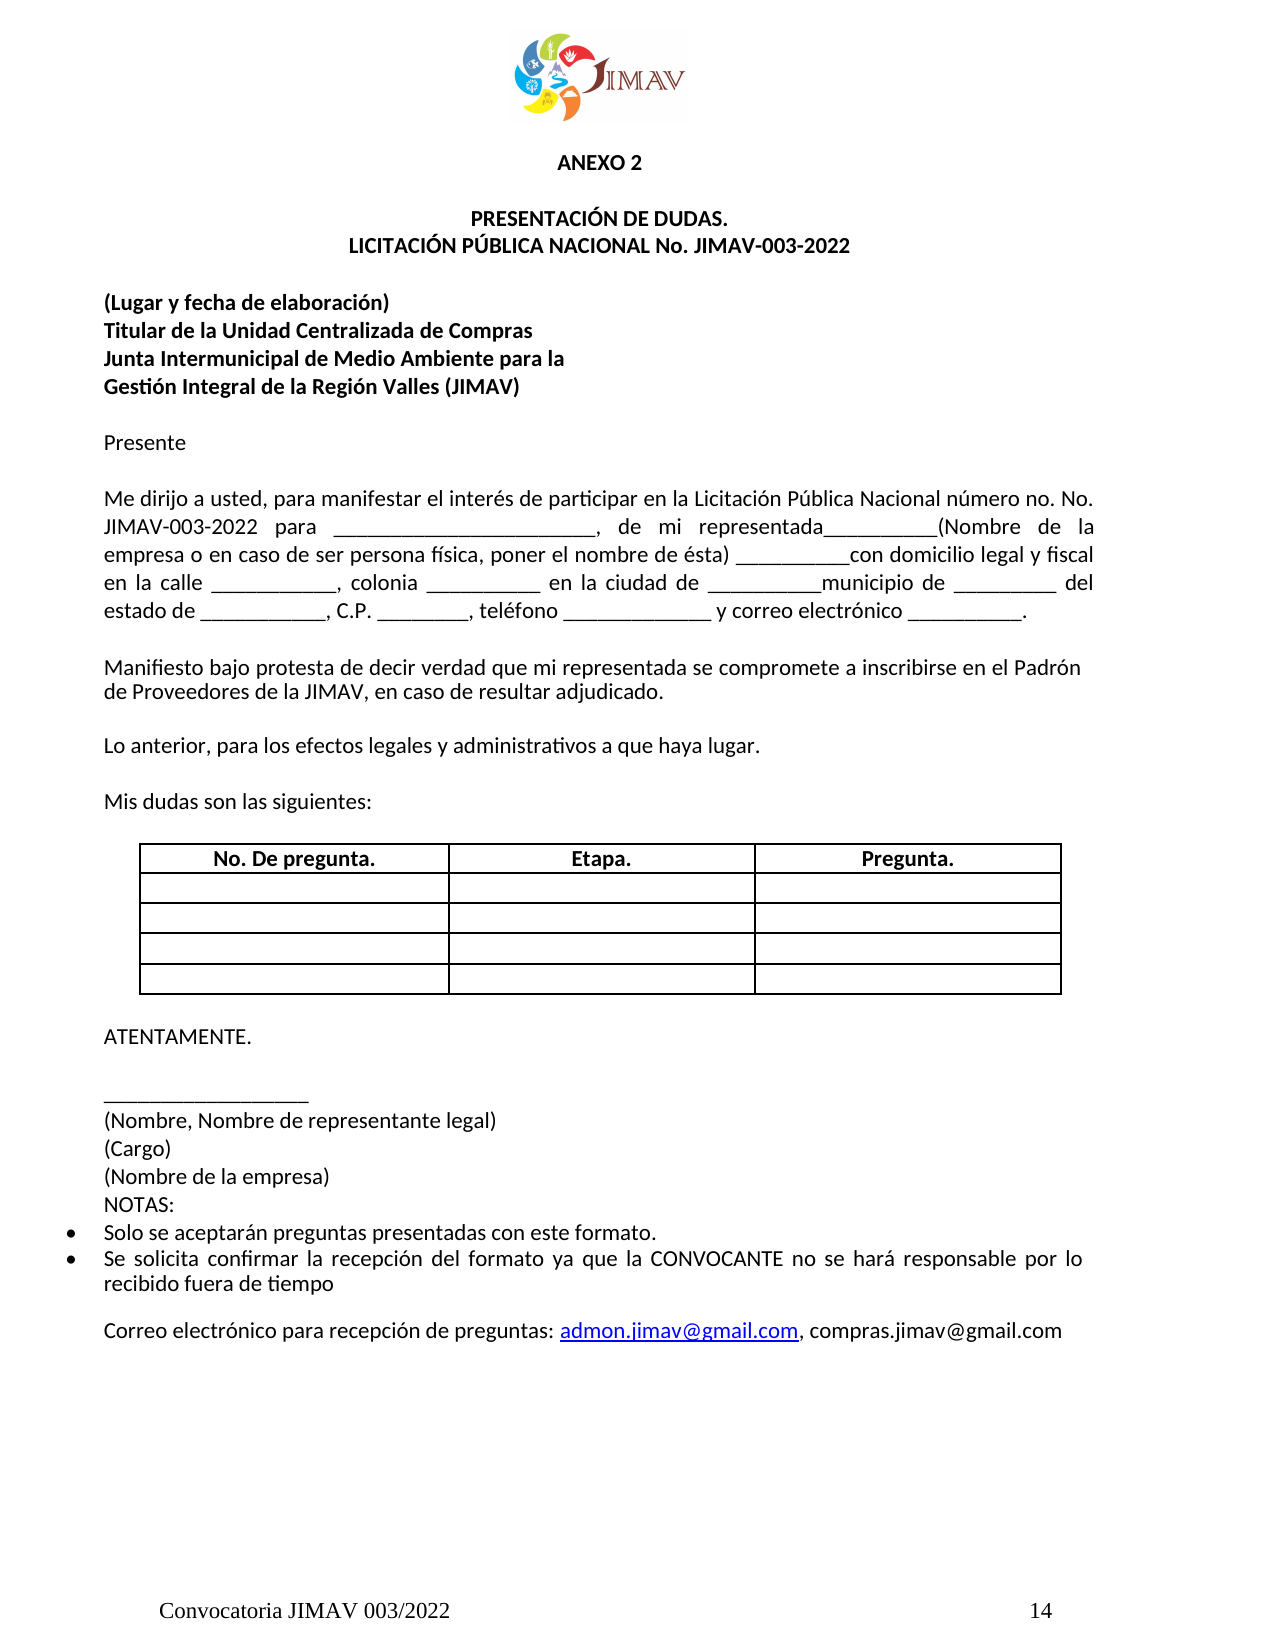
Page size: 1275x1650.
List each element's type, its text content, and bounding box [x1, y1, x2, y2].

text Me dirijo a usted, para manifestar el interés de participar en la Licitación Pública Nacional número no. No. JIMAV-003-2022 para _______________________, de mi representada__________(Nombre de la empresa o en caso de ser persona física, poner el nombre de ésta) __________con domicilio legal y fiscal en la calle ___________, colonia __________ en la ciudad de __________municipio de _________ del estado de ___________, C.P. ________, teléfono _____________ y correo electrónico __________. [103, 484, 1096, 624]
table_cell [756, 934, 1060, 962]
table_cell [450, 965, 754, 992]
text Titular de la Unidad Centralizada de Compras [103, 316, 1098, 344]
text (Nombre, Nombre de representante legal) [103, 1106, 1098, 1134]
text PRESENTACIÓN DE DUDAS. [103, 204, 1096, 232]
text Gestión Integral de la Región Valles (JIMAV) [103, 372, 1098, 400]
text LICITACIÓN PÚBLICA NACIONAL No. JIMAV-003-2022 [103, 232, 1096, 260]
table_cell [141, 934, 448, 962]
table_cell [756, 965, 1060, 992]
table_cell [450, 874, 754, 902]
text NOTAS: [103, 1190, 1098, 1218]
text Presente [103, 428, 1098, 456]
table_cell [141, 874, 448, 902]
table_cell [141, 904, 448, 932]
table_cell [756, 874, 1060, 902]
list Se solicita confirmar la recepción del formato ya que la CONVOCANTE no se hará responsable por lo recibido fuera de tiempo [65, 1246, 1085, 1297]
text (Nombre de la empresa) [103, 1162, 1098, 1190]
text ATENTAMENTE. [103, 1022, 1098, 1050]
table_cell [756, 904, 1060, 932]
picture [507, 28, 689, 122]
text Correo electrónico para recepción de preguntas: admon.jimav@gmail.com, compras.jimav@gmail.com [103, 1316, 1098, 1344]
table_header No. De pregunta. [141, 845, 448, 872]
text Lo anterior, para los efectos legales y administrativos a que haya lugar. [103, 731, 1098, 759]
text Junta Intermunicipal de Medio Ambiente para la [103, 344, 1098, 372]
text (Cargo) [103, 1134, 1096, 1162]
list Solo se aceptarán preguntas presentadas con este formato. [65, 1218, 1098, 1246]
table_cell [141, 965, 448, 992]
text (Lugar y fecha de elaboración) [103, 288, 1085, 316]
text ANEXO 2 [103, 148, 1096, 176]
text __________________ [103, 1078, 1096, 1106]
table_cell [450, 934, 754, 962]
table_cell [450, 904, 754, 932]
text Mis dudas son las siguientes: [103, 787, 1098, 815]
text Manifiesto bajo protesta de decir verdad que mi representada se compromete a inscribirse en el Padrón de Proveedores de la JIMAV, en caso de resultar adjudicado. [103, 654, 1083, 706]
table_header Etapa. [450, 845, 754, 872]
table_header Pregunta. [756, 845, 1060, 872]
